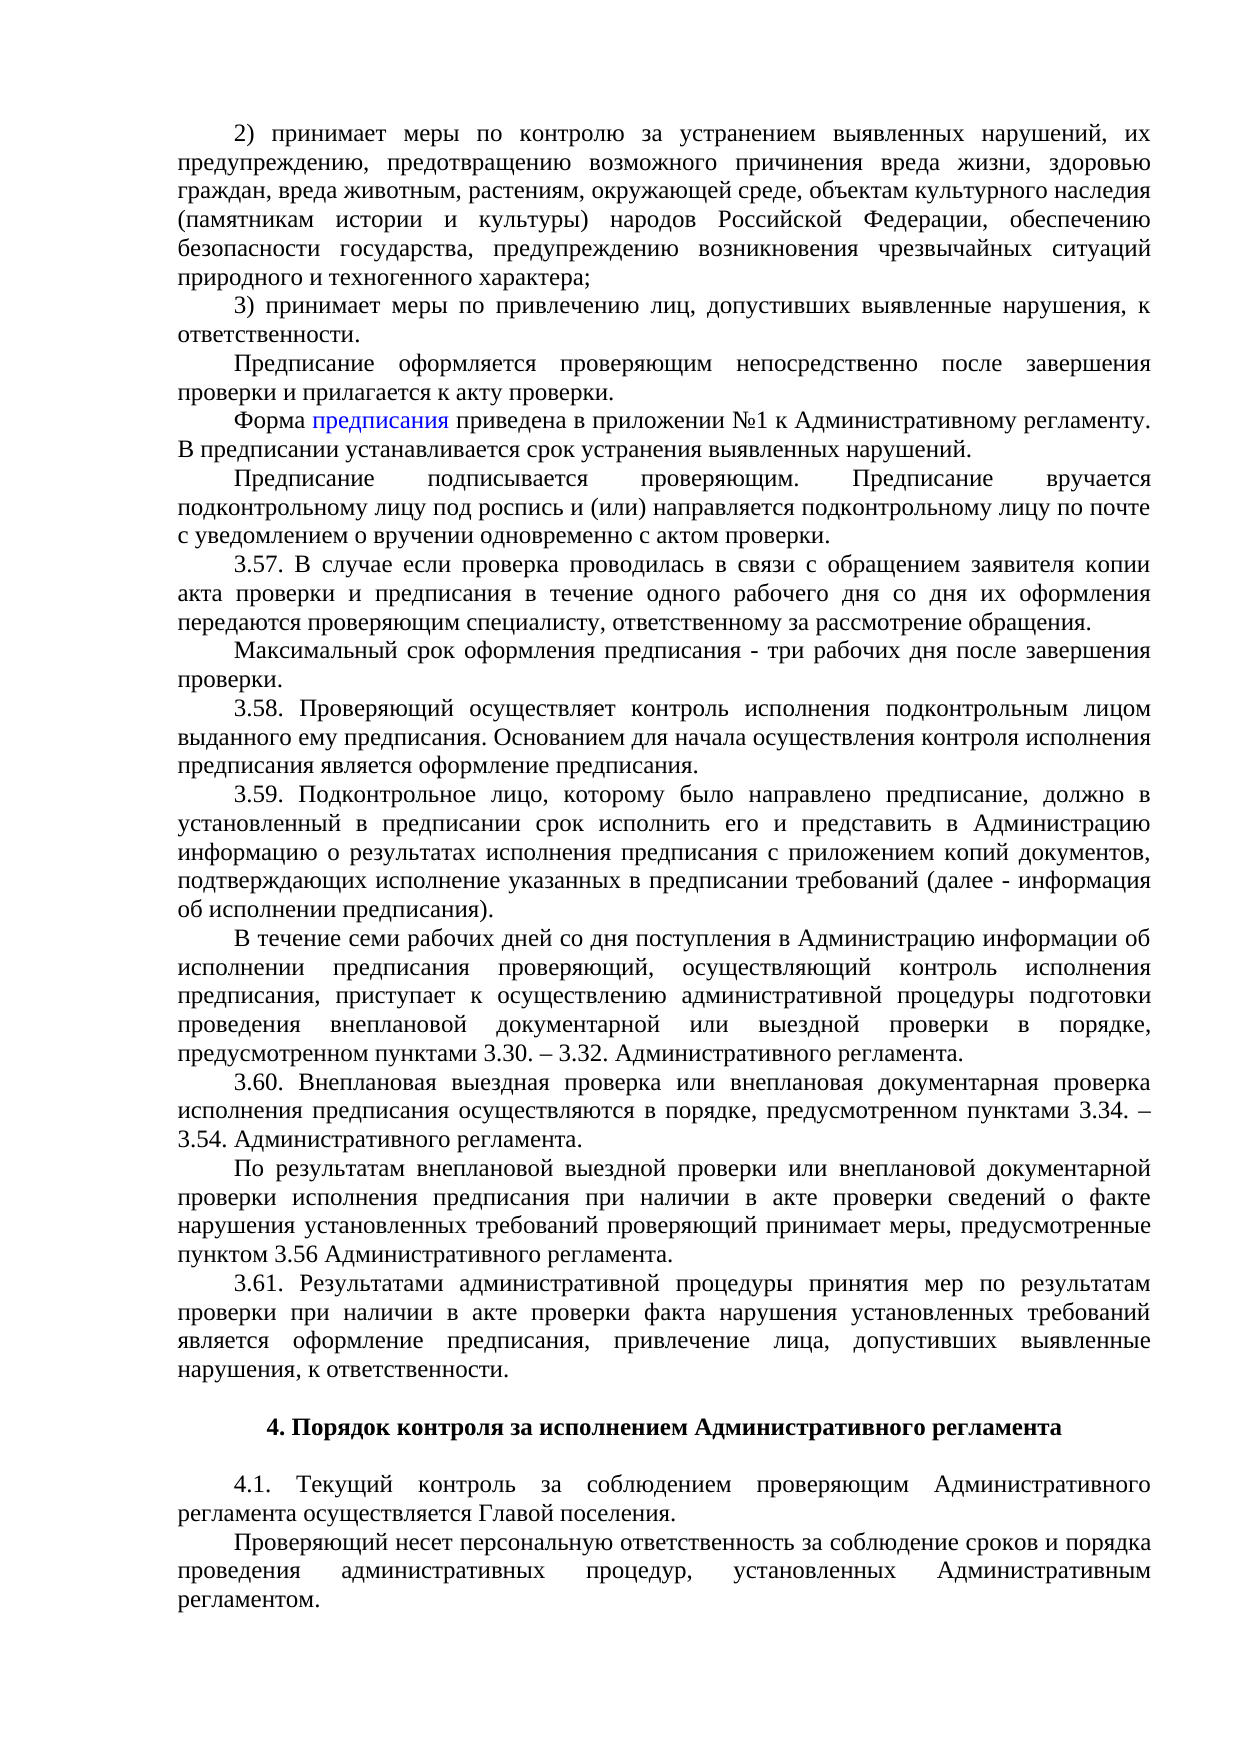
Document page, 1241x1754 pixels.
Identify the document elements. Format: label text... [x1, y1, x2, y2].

text Проверяющий несет персональную ответственность за соблюдение сроков и порядка проведения административных процедур, установленных Административным регламентом. [177, 1527, 1152, 1613]
text 3.57. В случае если проверка проводилась в связи с обращением заявителя копии акта проверки и предписания в течение одного рабочего дня со дня их оформления передаются проверяющим специалисту, ответственному за рассмотрение обращения. [177, 549, 1152, 636]
text 3.60. Внеплановая выездная проверка или внеплановая документарная проверка исполнения предписания осуществляются в порядке, предусмотренном пунктами 3.34. – 3.54. Административного регламента. [177, 1067, 1152, 1153]
text Предписание подписывается проверяющим. Предписание вручается подконтрольному лицу под роспись и (или) направляется подконтрольному лицу по почте с уведомлением о вручении одновременно с актом проверки. [177, 463, 1152, 549]
text В течение семи рабочих дней со дня поступления в Администрацию информации об исполнении предписания проверяющий, осуществляющий контроль исполнения предписания, приступает к осуществлению административной процедуры подготовки проведения внеплановой документарной или выездной проверки в порядке, предусмотренном пунктами 3.30. – 3.32. Административного регламента. [177, 923, 1152, 1067]
text 4.1. Текущий контроль за соблюдением проверяющим Административного регламента осуществляется Главой поселения. [177, 1469, 1152, 1527]
text 2) принимает меры по контролю за устранением выявленных нарушений, их предупреждению, предотвращению возможного причинения вреда жизни, здоровью граждан, вреда животным, растениям, окружающей среде, объектам культурного наследия (памятникам истории и культуры) народов Российской Федерации, обеспечению безопасности государства, предупреждению возникновения чрезвычайных ситуаций природного и техногенного характера; [177, 118, 1152, 291]
text Максимальный срок оформления предписания - три рабочих дня после завершения проверки. [177, 636, 1152, 693]
text 4. Порядок контроля за исполнением Административного регламента [177, 1412, 1152, 1441]
text По результатам внеплановой выездной проверки или внеплановой документарной проверки исполнения предписания при наличии в акте проверки сведений о факте нарушения установленных требований проверяющий принимает меры, предусмотренные пунктом 3.56 Административного регламента. [177, 1153, 1152, 1268]
text 3) принимает меры по привлечению лиц, допустивших выявленные нарушения, к ответственности. [177, 291, 1152, 348]
text 3.58. Проверяющий осуществляет контроль исполнения подконтрольным лицом выданного ему предписания. Основанием для начала осуществления контроля исполнения предписания является оформление предписания. [177, 693, 1152, 779]
text 3.61. Результатами административной процедуры принятия мер по результатам проверки при наличии в акте проверки факта нарушения установленных требований является оформление предписания, привлечение лица, допустивших выявленные нарушения, к ответственности. [177, 1268, 1152, 1383]
text Предписание оформляется проверяющим непосредственно после завершения проверки и прилагается к акту проверки. [177, 348, 1152, 406]
text 3.59. Подконтрольное лицо, которому было направлено предписание, должно в установленный в предписании срок исполнить его и представить в Администрацию информацию о результатах исполнения предписания с приложением копий документов, подтверждающих исполнение указанных в предписании требований (далее - информация об исполнении предписания). [177, 779, 1152, 923]
text Форма предписания приведена в приложении №1 к Административному регламенту. В предписании устанавливается срок устранения выявленных нарушений. [177, 406, 1152, 463]
